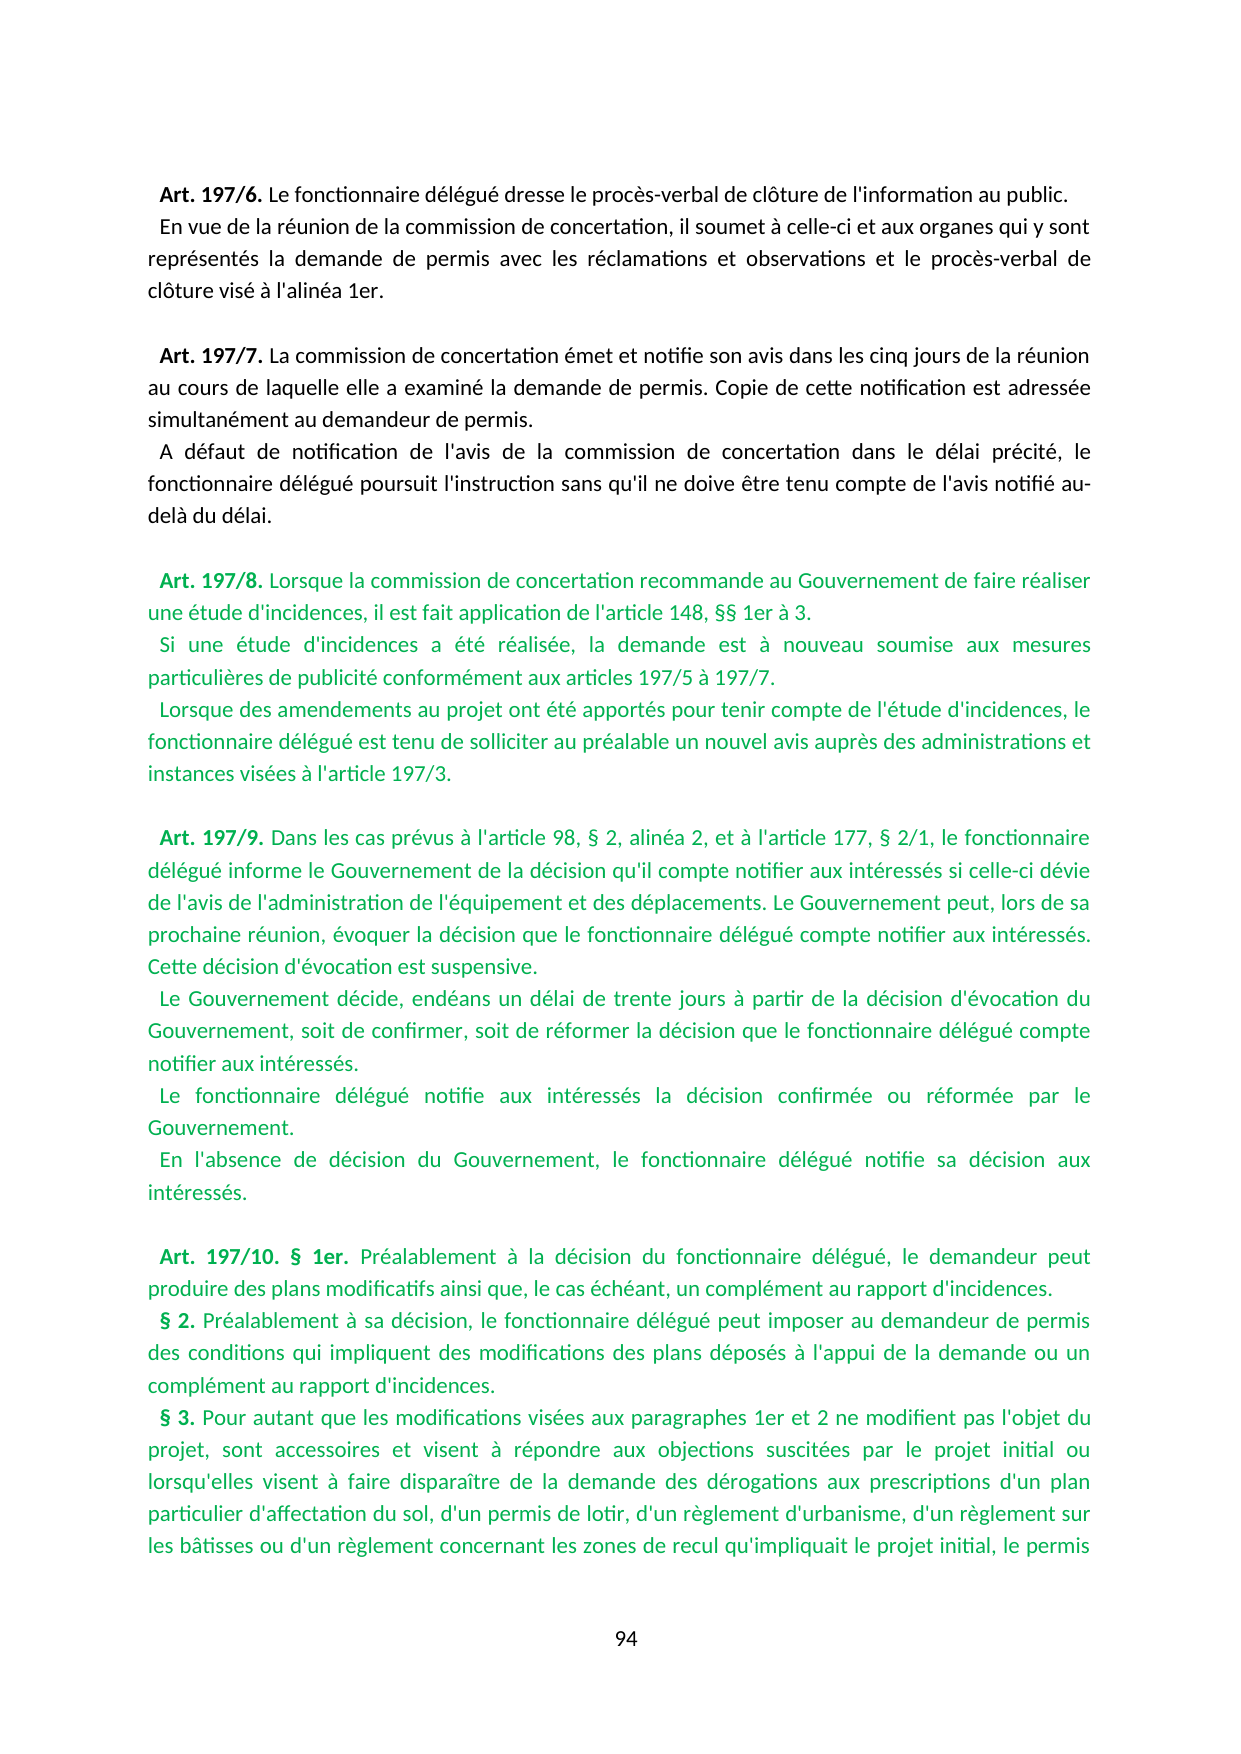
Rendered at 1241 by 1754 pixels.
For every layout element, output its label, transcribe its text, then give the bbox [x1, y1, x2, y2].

text Le fonctionnaire délégué notifie aux intéressés la décision confirmée ou réformée par le Gouvernement. [148, 1081, 1093, 1141]
text Le Gouvernement décide, endéans un délai de trente jours à partir de la décision d'évocation du Gouvernement, soit de confirmer, soit de réformer la décision que le fonctionnaire délégué compte notifier aux intéressés. [148, 984, 1093, 1077]
text A défaut de notification de l'avis de la commission de concertation dans le délai précité, le fonctionnaire délégué poursuit l'instruction sans qu'il ne doive être tenu compte de l'avis notifié au-delà du délai. [148, 437, 1093, 530]
text En l'absence de décision du Gouvernement, le fonctionnaire délégué notifie sa décision aux intéressés. [148, 1145, 1093, 1206]
text § 2. Préalablement à sa décision, le fonctionnaire délégué peut imposer au demandeur de permis des conditions qui impliquent des modifications des plans déposés à l'appui de la demande ou un complément au rapport d'incidences. [148, 1306, 1093, 1399]
text Art. 197/6. Le fonctionnaire délégué dresse le procès-verbal de clôture de l'information au public. [148, 180, 1093, 208]
text Si une étude d'incidences a été réalisée, la demande est à nouveau soumise aux mesures particulières de publicité conformément aux articles 197/5 à 197/7. [148, 630, 1093, 691]
text En vue de la réunion de la commission de concertation, il soumet à celle-ci et aux organes qui y sont représentés la demande de permis avec les réclamations et observations et le procès-verbal de clôture visé à l'alinéa 1er. [148, 212, 1093, 304]
text Art. 197/10. § 1er. Préalablement à la décision du fonctionnaire délégué, le demandeur peut produire des plans modificatifs ainsi que, le cas échéant, un complément au rapport d'incidences. [148, 1242, 1093, 1302]
text Art. 197/7. La commission de concertation émet et notifie son avis dans les cinq jours de la réunion au cours de laquelle elle a examiné la demande de permis. Copie de cette notification est adressée simultanément au demandeur de permis. [148, 341, 1093, 433]
text Art. 197/8. Lorsque la commission de concertation recommande au Gouvernement de faire réaliser une étude d'incidences, il est fait application de l'article 148, §§ 1er à 3. [148, 566, 1093, 626]
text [148, 1403, 1093, 1560]
text Art. 197/9. Dans les cas prévus à l'article 98, § 2, alinéa 2, et à l'article 177, § 2/1, le fonctionnaire délégué informe le Gouvernement de la décision qu'il compte notifier aux intéressés si celle-ci dévie de l'avis de l'administration de l'équipement et des déplacements. Le Gouvernement peut, lors de sa prochaine réunion, évoquer la décision que le fonctionnaire délégué compte notifier aux intéressés. Cette décision d'évocation est suspensive. [148, 823, 1093, 980]
text Lorsque des amendements au projet ont été apportés pour tenir compte de l'étude d'incidences, le fonctionnaire délégué est tenu de solliciter au préalable un nouvel avis auprès des administrations et instances visées à l'article 197/3. [148, 695, 1093, 787]
